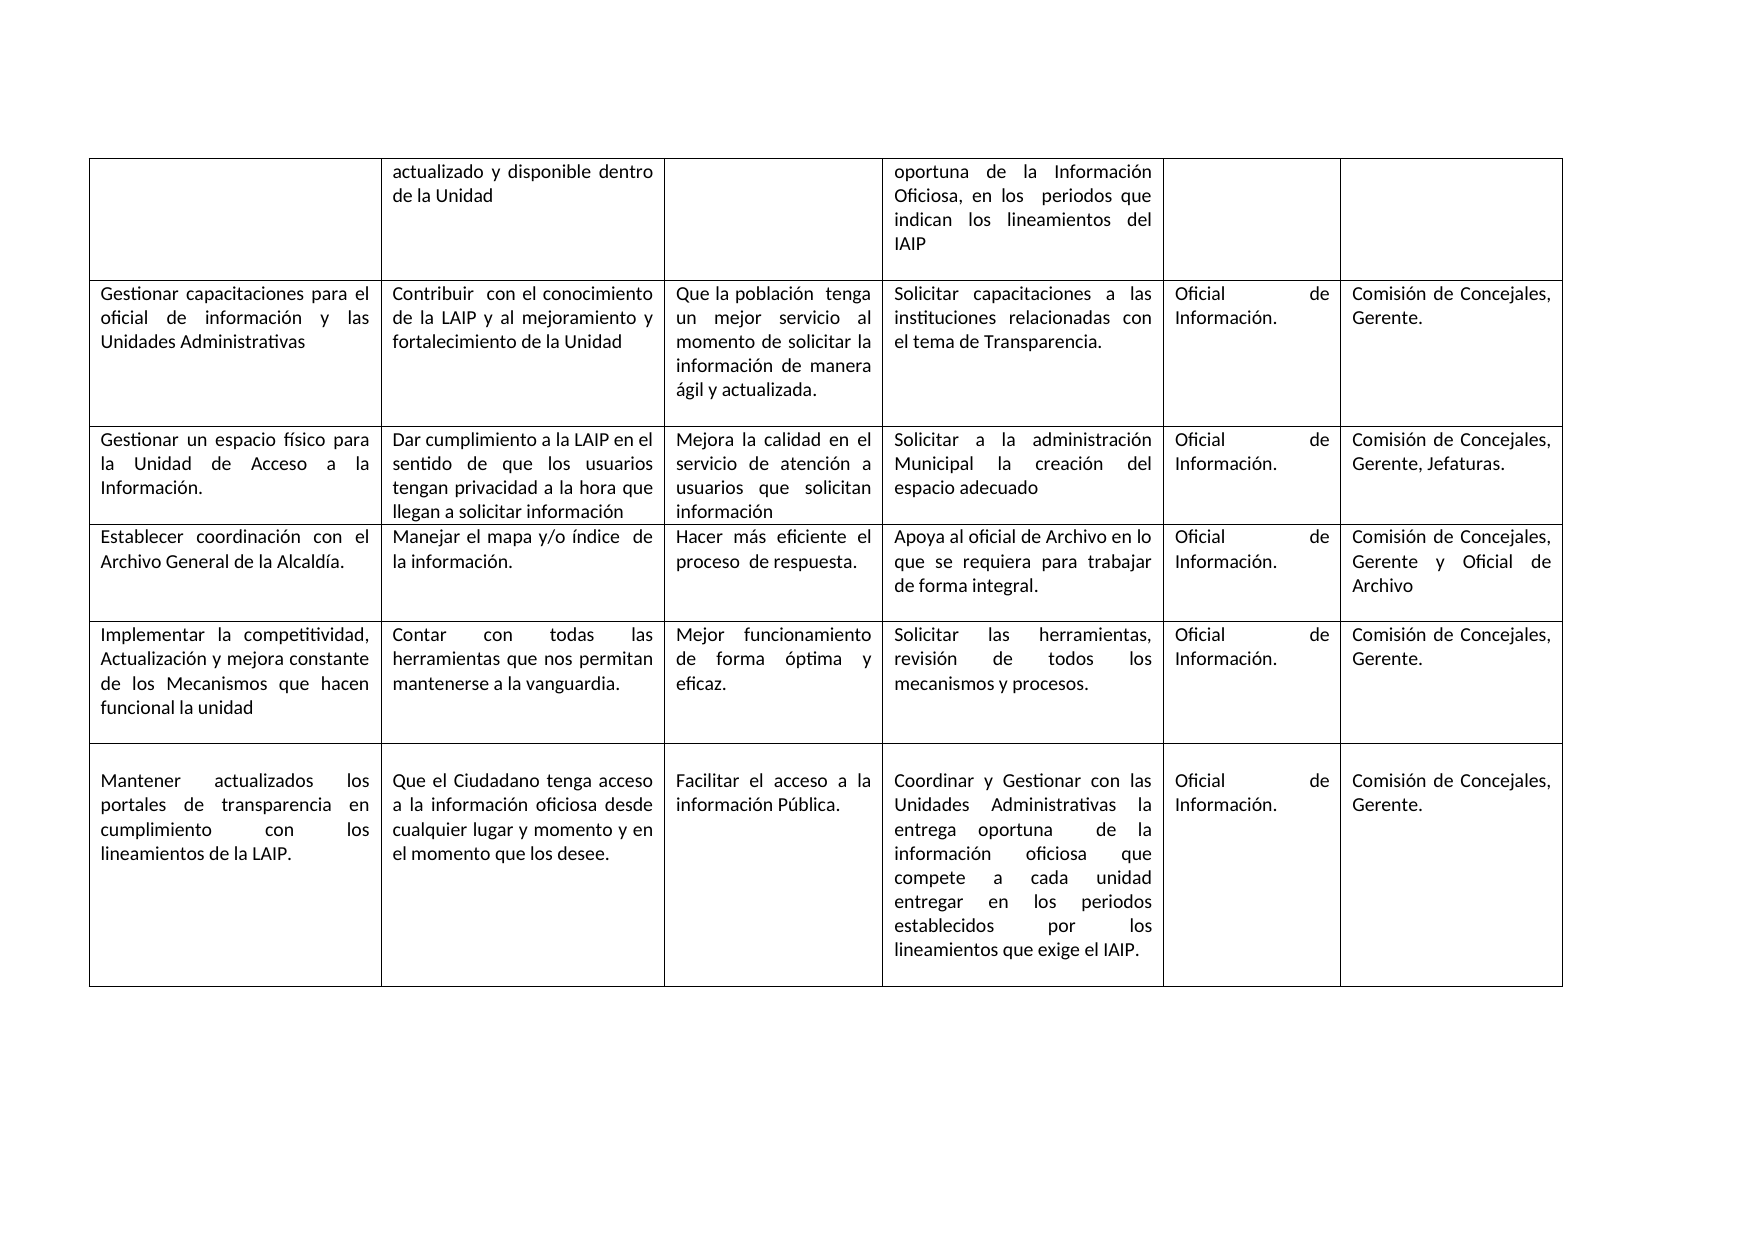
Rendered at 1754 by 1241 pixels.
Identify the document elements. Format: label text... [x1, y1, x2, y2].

table_cell Oficial de Información. [1164, 427, 1340, 523]
table_cell Solicitar capacitaciones a las instituciones relacionadas con el tema de Transparencia. [883, 281, 1163, 426]
table_cell Comisión de Concejales, Gerente. [1341, 744, 1562, 986]
table_cell Oficial de Información. [1164, 622, 1340, 743]
table_cell Establecer coordinación con el Archivo General de la Alcaldía. [90, 525, 381, 621]
table_cell Apoya al oficial de Archivo en lo que se requiera para trabajar de forma integral. [883, 525, 1163, 621]
table_cell Gestionar capacitaciones para el oficial de información y las Unidades Administrativas [90, 281, 381, 426]
table_cell Solicitar las herramientas, revisión de todos los mecanismos y procesos. [883, 622, 1163, 743]
table_cell Comisión de Concejales, Gerente. [1341, 281, 1562, 426]
table_cell Dar cumplimiento a la LAIP en el sentido de que los usuarios tengan privacidad a la hora que llegan a solicitar información [382, 427, 664, 523]
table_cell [1341, 159, 1562, 280]
table_cell Comisión de Concejales, Gerente y Oficial de Archivo [1341, 525, 1562, 621]
table_cell Mejora la calidad en el servicio de atención a usuarios que solicitan información [665, 427, 882, 523]
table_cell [665, 159, 882, 280]
table_cell Solicitar a la administración Municipal la creación del espacio adecuado [883, 427, 1163, 523]
table_cell Oficial de Información. [1164, 744, 1340, 986]
table_cell Comisión de Concejales, Gerente, Jefaturas. [1341, 427, 1562, 523]
table_cell Coordinar y Gestionar con las Unidades Administrativas la entrega oportuna de la información oficiosa que compete a cada unidad entregar en los periodos establecidos por los lineamientos que exige el IAIP. [883, 744, 1163, 986]
table_cell Manejar el mapa y/o índice de la información. [382, 525, 664, 621]
table_cell Mantener actualizados los portales de transparencia en cumplimiento con los lineamientos de la LAIP. [90, 744, 381, 986]
table_cell Mejor funcionamiento de forma óptima y eficaz. [665, 622, 882, 743]
table_cell Facilitar el acceso a la información Pública. [665, 744, 882, 986]
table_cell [90, 159, 381, 280]
table_cell Que el Ciudadano tenga acceso a la información oficiosa desde cualquier lugar y momento y en el momento que los desee. [382, 744, 664, 986]
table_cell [1164, 159, 1340, 280]
table_cell Hacer más eficiente el proceso de respuesta. [665, 525, 882, 621]
table_cell Implementar la competitividad, Actualización y mejora constante de los Mecanismos que hacen funcional la unidad [90, 622, 381, 743]
table_cell Oficial de Información. [1164, 525, 1340, 621]
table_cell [883, 159, 1163, 280]
table_cell Contribuir con el conocimiento de la LAIP y al mejoramiento y fortalecimiento de la Unidad [382, 281, 664, 426]
table_cell Comisión de Concejales, Gerente. [1341, 622, 1562, 743]
table_cell Contar con todas las herramientas que nos permitan mantenerse a la vanguardia. [382, 622, 664, 743]
table_cell Oficial de Información. [1164, 281, 1340, 426]
table_cell Que la población tenga un mejor servicio al momento de solicitar la información de manera ágil y actualizada. [665, 281, 882, 426]
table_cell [382, 159, 664, 280]
table_cell Gestionar un espacio físico para la Unidad de Acceso a la Información. [90, 427, 381, 523]
